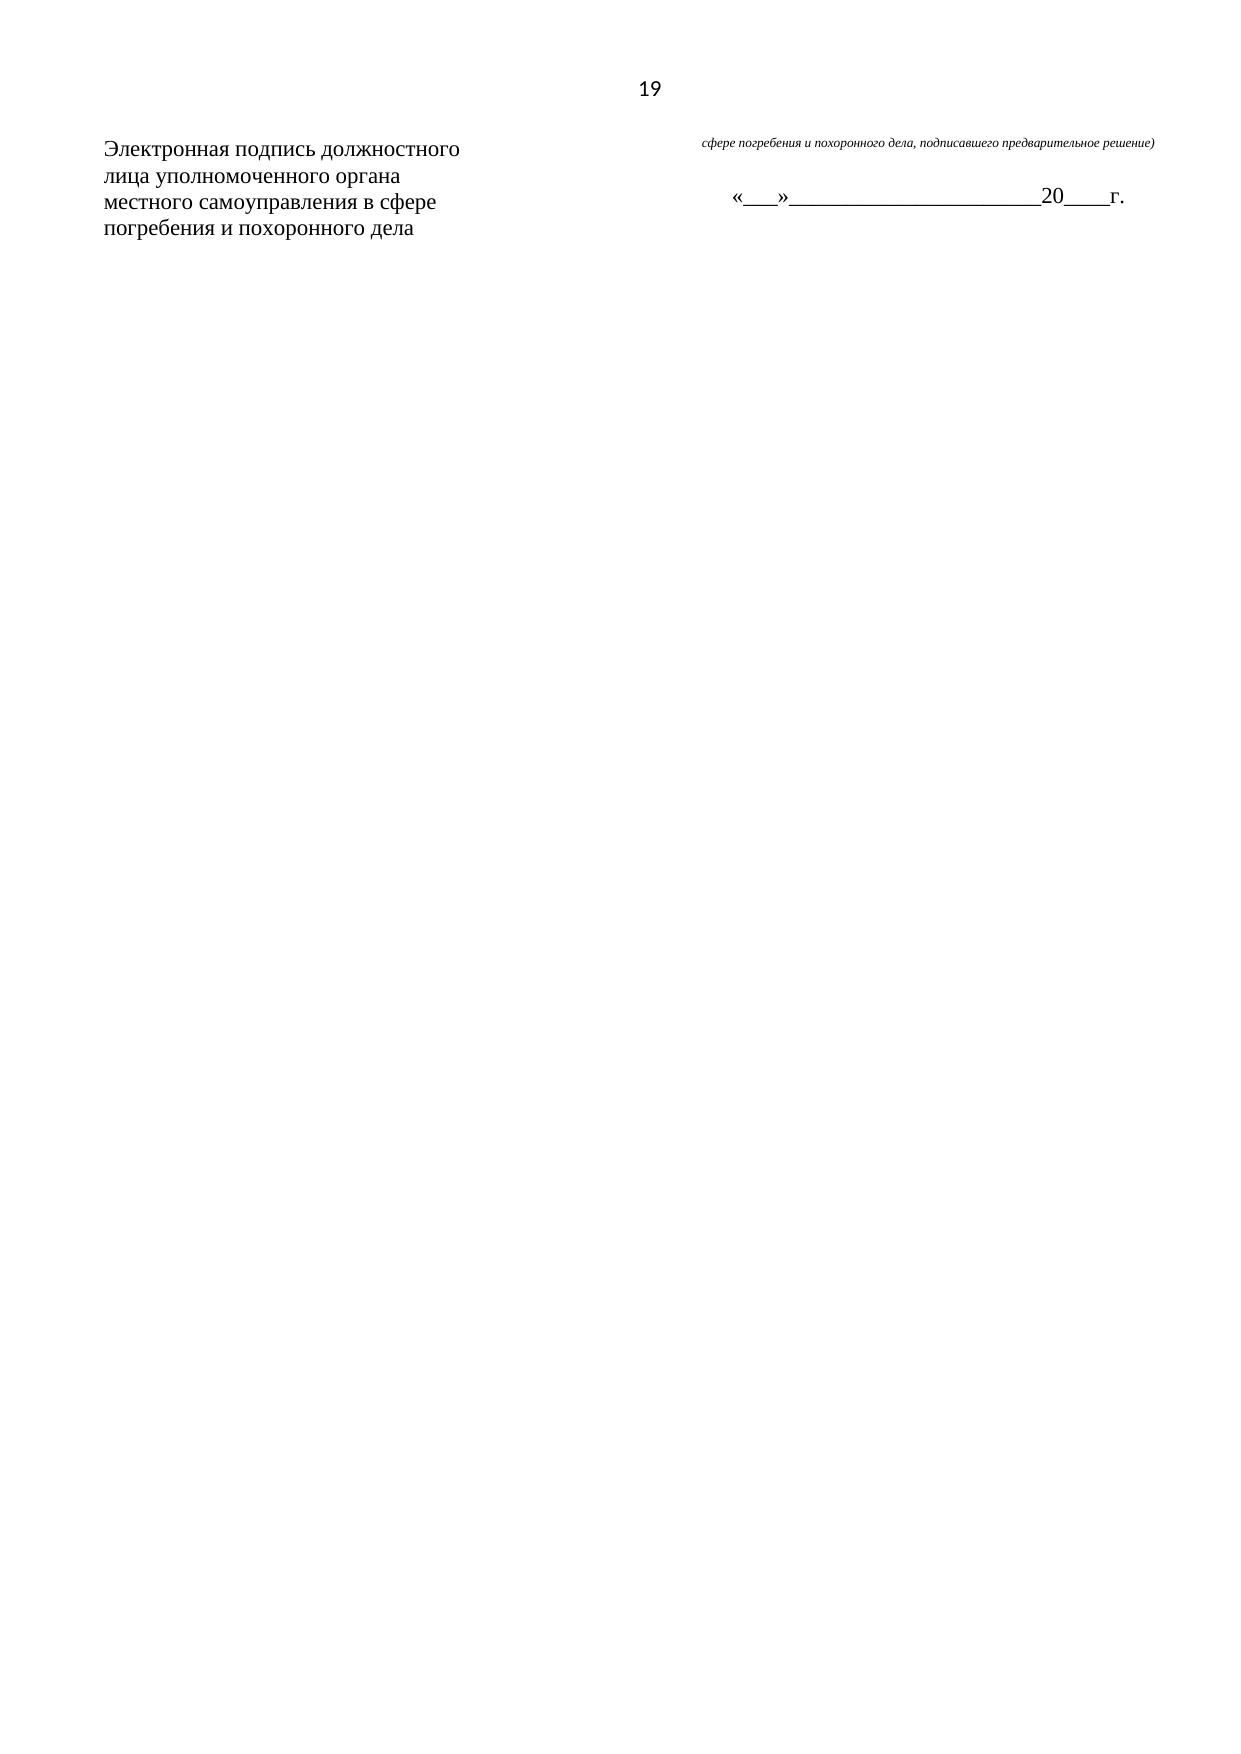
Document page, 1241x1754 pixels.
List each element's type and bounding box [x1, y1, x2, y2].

table_header [92, 135, 491, 307]
table_header [491, 135, 1170, 307]
